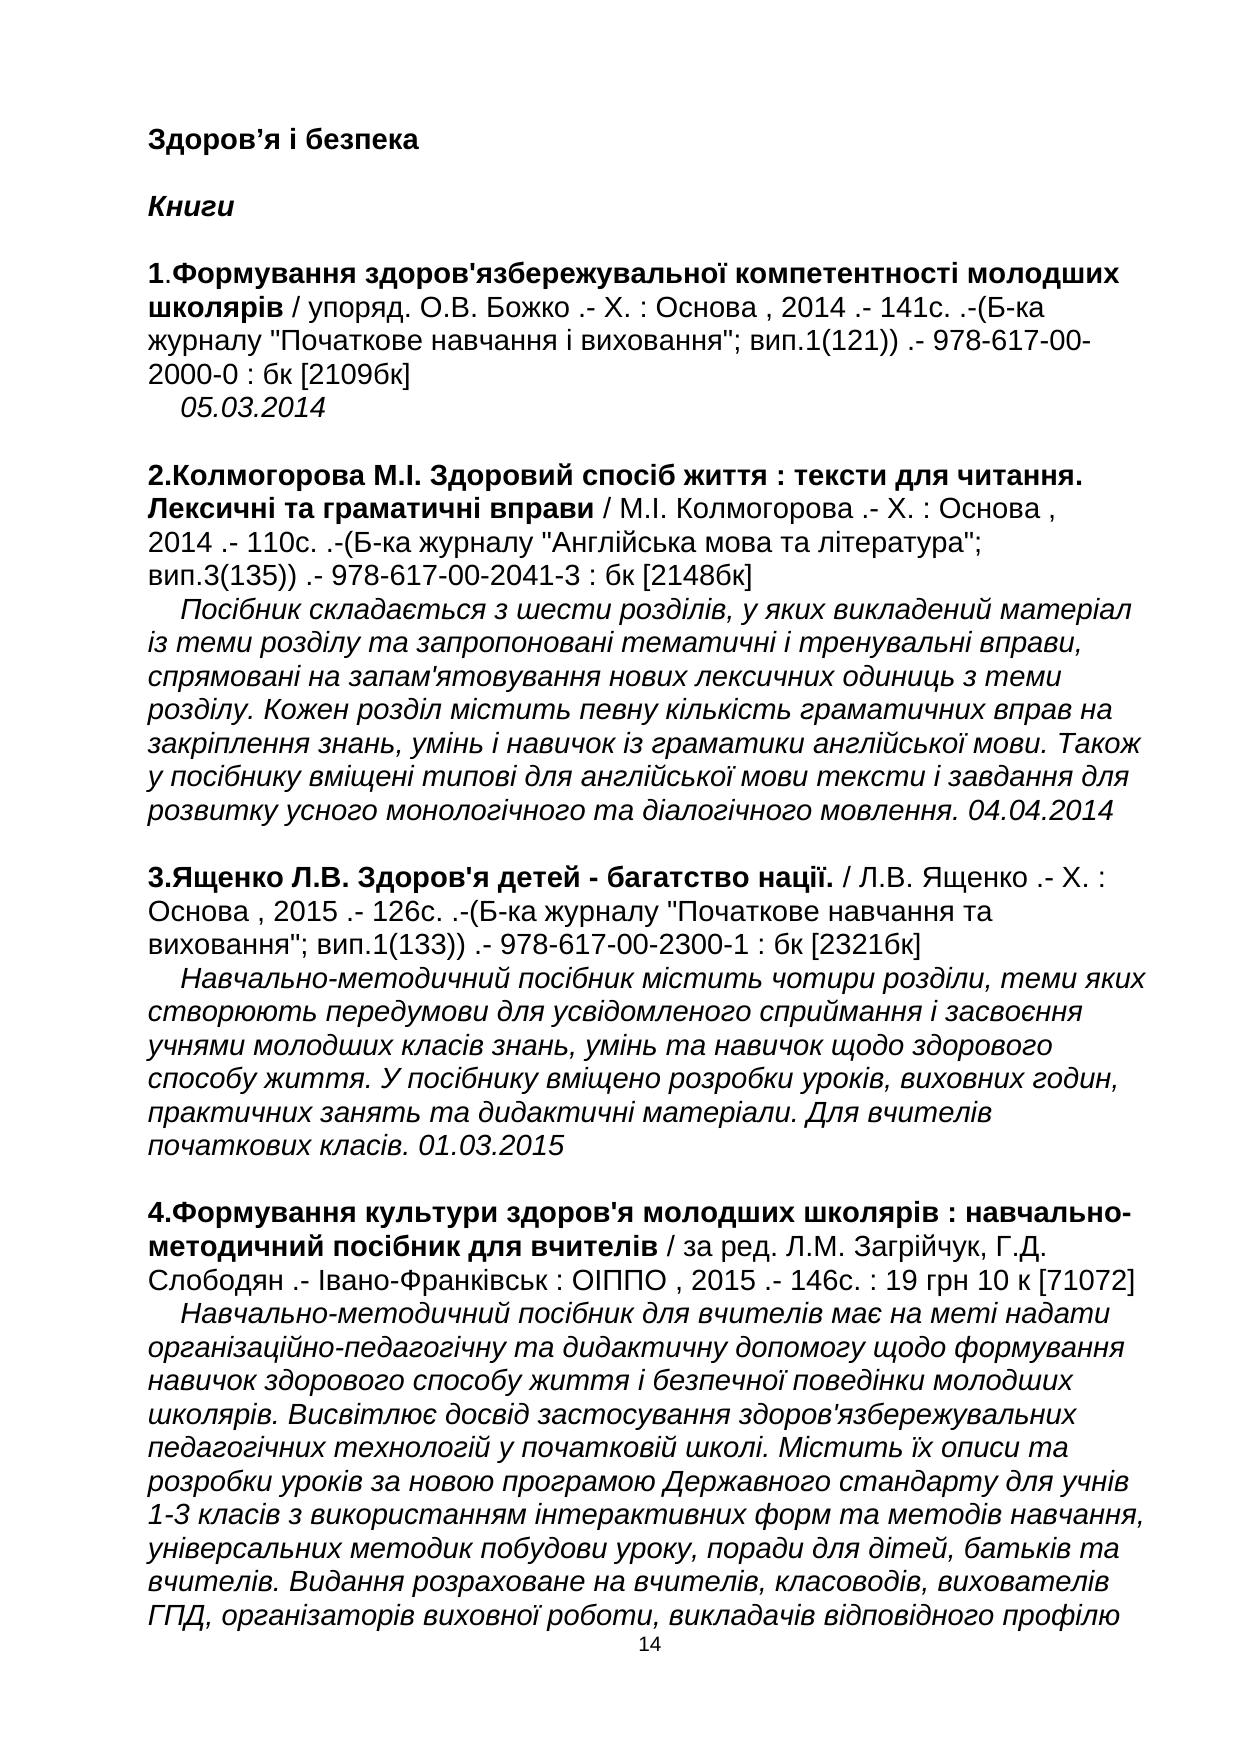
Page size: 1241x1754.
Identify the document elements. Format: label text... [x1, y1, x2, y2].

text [148, 256, 1152, 1631]
text Здоров’я і безпека [148, 122, 1152, 156]
text Книги [148, 189, 1152, 223]
